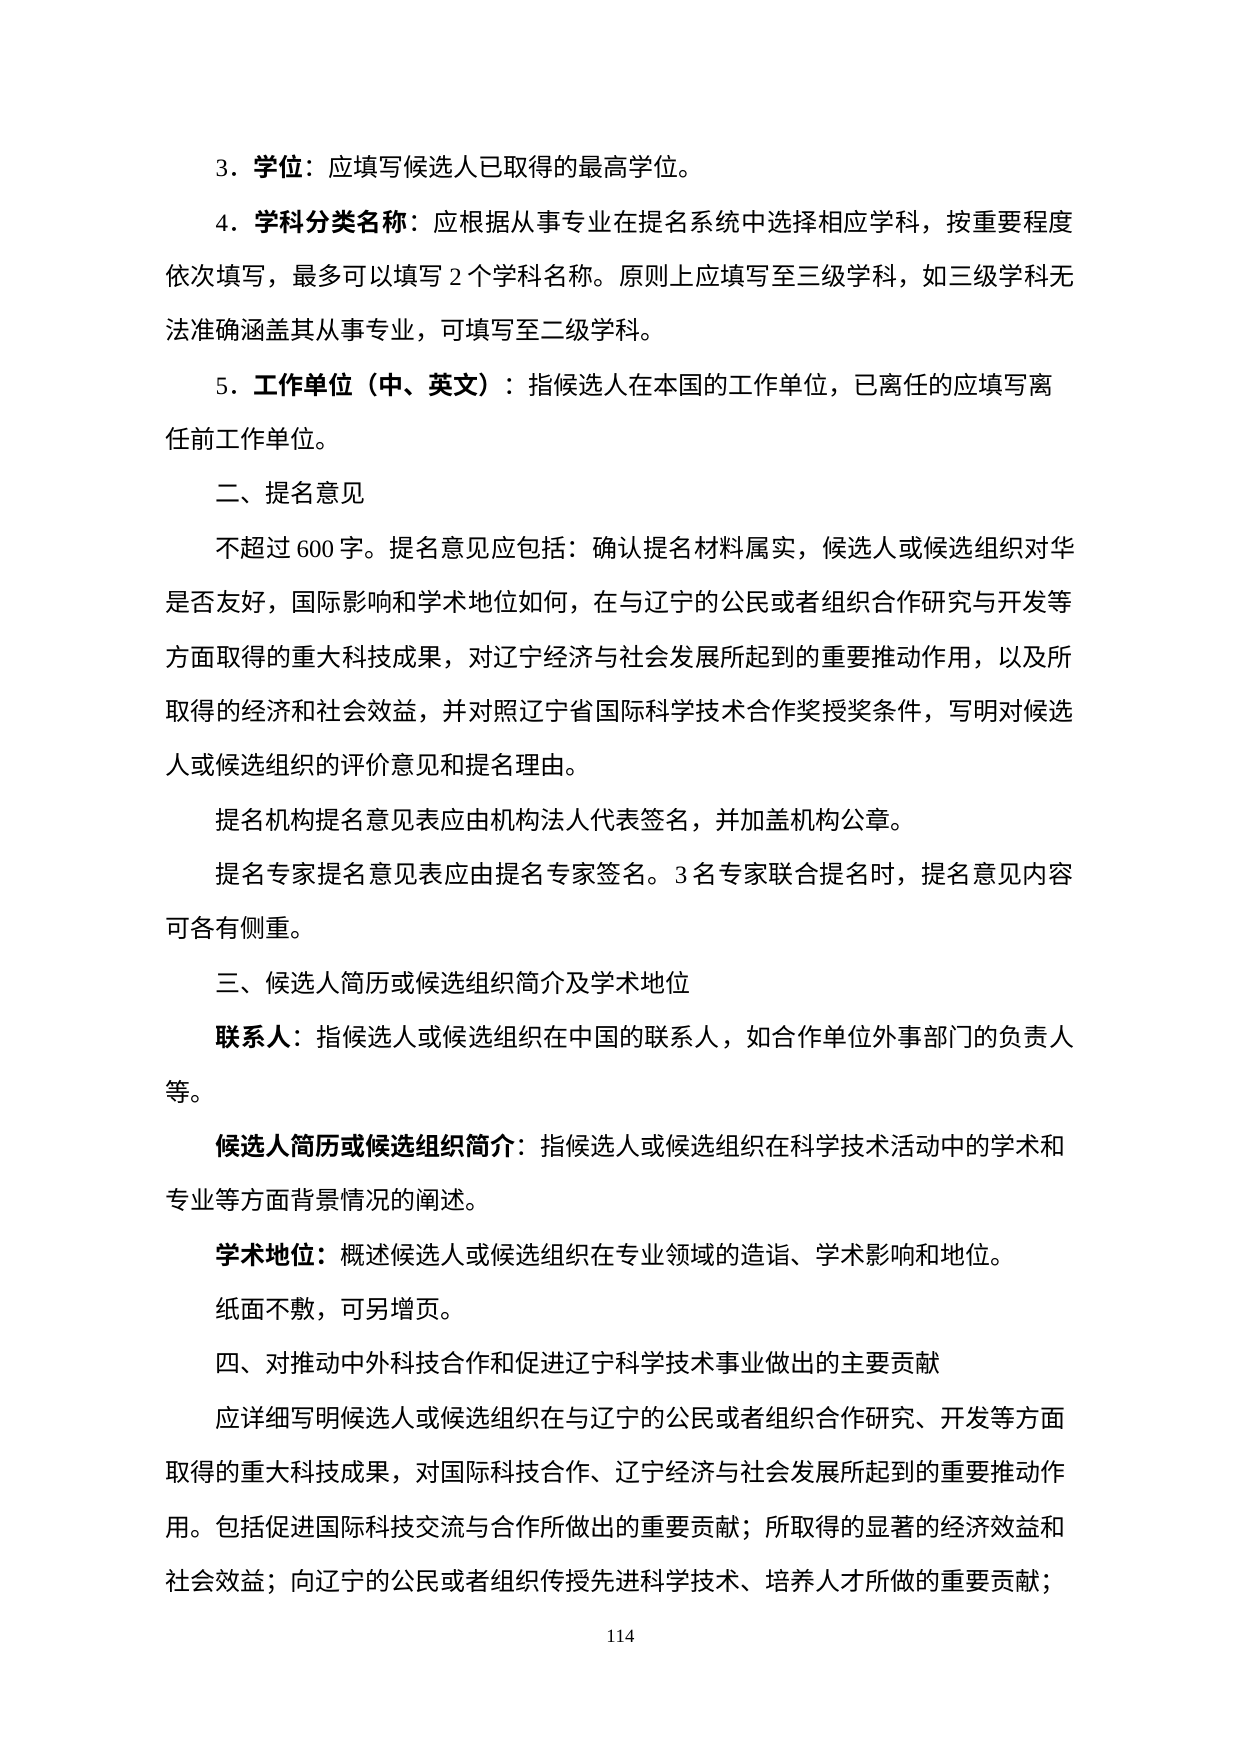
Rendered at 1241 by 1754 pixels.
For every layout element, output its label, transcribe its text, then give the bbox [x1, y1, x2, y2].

text 三、候选人简历或候选组织简介及学术地位 [165, 963, 1075, 999]
text 联系人：指候选人或候选组织在中国的联系人，如合作单位外事部门的负责人等。 [165, 1018, 1075, 1108]
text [165, 1398, 1075, 1598]
text 不超过600字。提名意见应包括：确认提名材料属实，候选人或候选组织对华是否友好，国际影响和学术地位如何，在与辽宁的公民或者组织合作研究与开发等方面取得的重大科技成果，对辽宁经济与社会发展所起到的重要推动作用，以及所取得的经济和社会效益，并对照辽宁省国际科学技术合作奖授奖条件，写明对候选人或候选组织的评价意见和提名理由。 [165, 528, 1075, 782]
text 二、提名意见 [165, 474, 1075, 510]
text 提名专家提名意见表应由提名专家签名。3名专家联合提名时，提名意见内容可各有侧重。 [165, 854, 1075, 945]
text 4．学科分类名称：应根据从事专业在提名系统中选择相应学科，按重要程度依次填写，最多可以填写2个学科名称。原则上应填写至三级学科，如三级学科无法准确涵盖其从事专业，可填写至二级学科。 [165, 202, 1075, 347]
text 5．工作单位（中、英文）：指候选人在本国的工作单位，已离任的应填写离任前工作单位。 [165, 365, 1075, 456]
text 四、对推动中外科技合作和促进辽宁科学技术事业做出的主要贡献 [165, 1344, 1075, 1380]
text 纸面不敷，可另增页。 [165, 1289, 1075, 1326]
text 3．学位：应填写候选人已取得的最高学位。 [165, 148, 1075, 184]
text 候选人简历或候选组织简介：指候选人或候选组织在科学技术活动中的学术和专业等方面背景情况的阐述。 [165, 1126, 1075, 1217]
text 学术地位：概述候选人或候选组织在专业领域的造诣、学术影响和地位。 [165, 1235, 1075, 1271]
text 提名机构提名意见表应由机构法人代表签名，并加盖机构公章。 [165, 800, 1075, 836]
